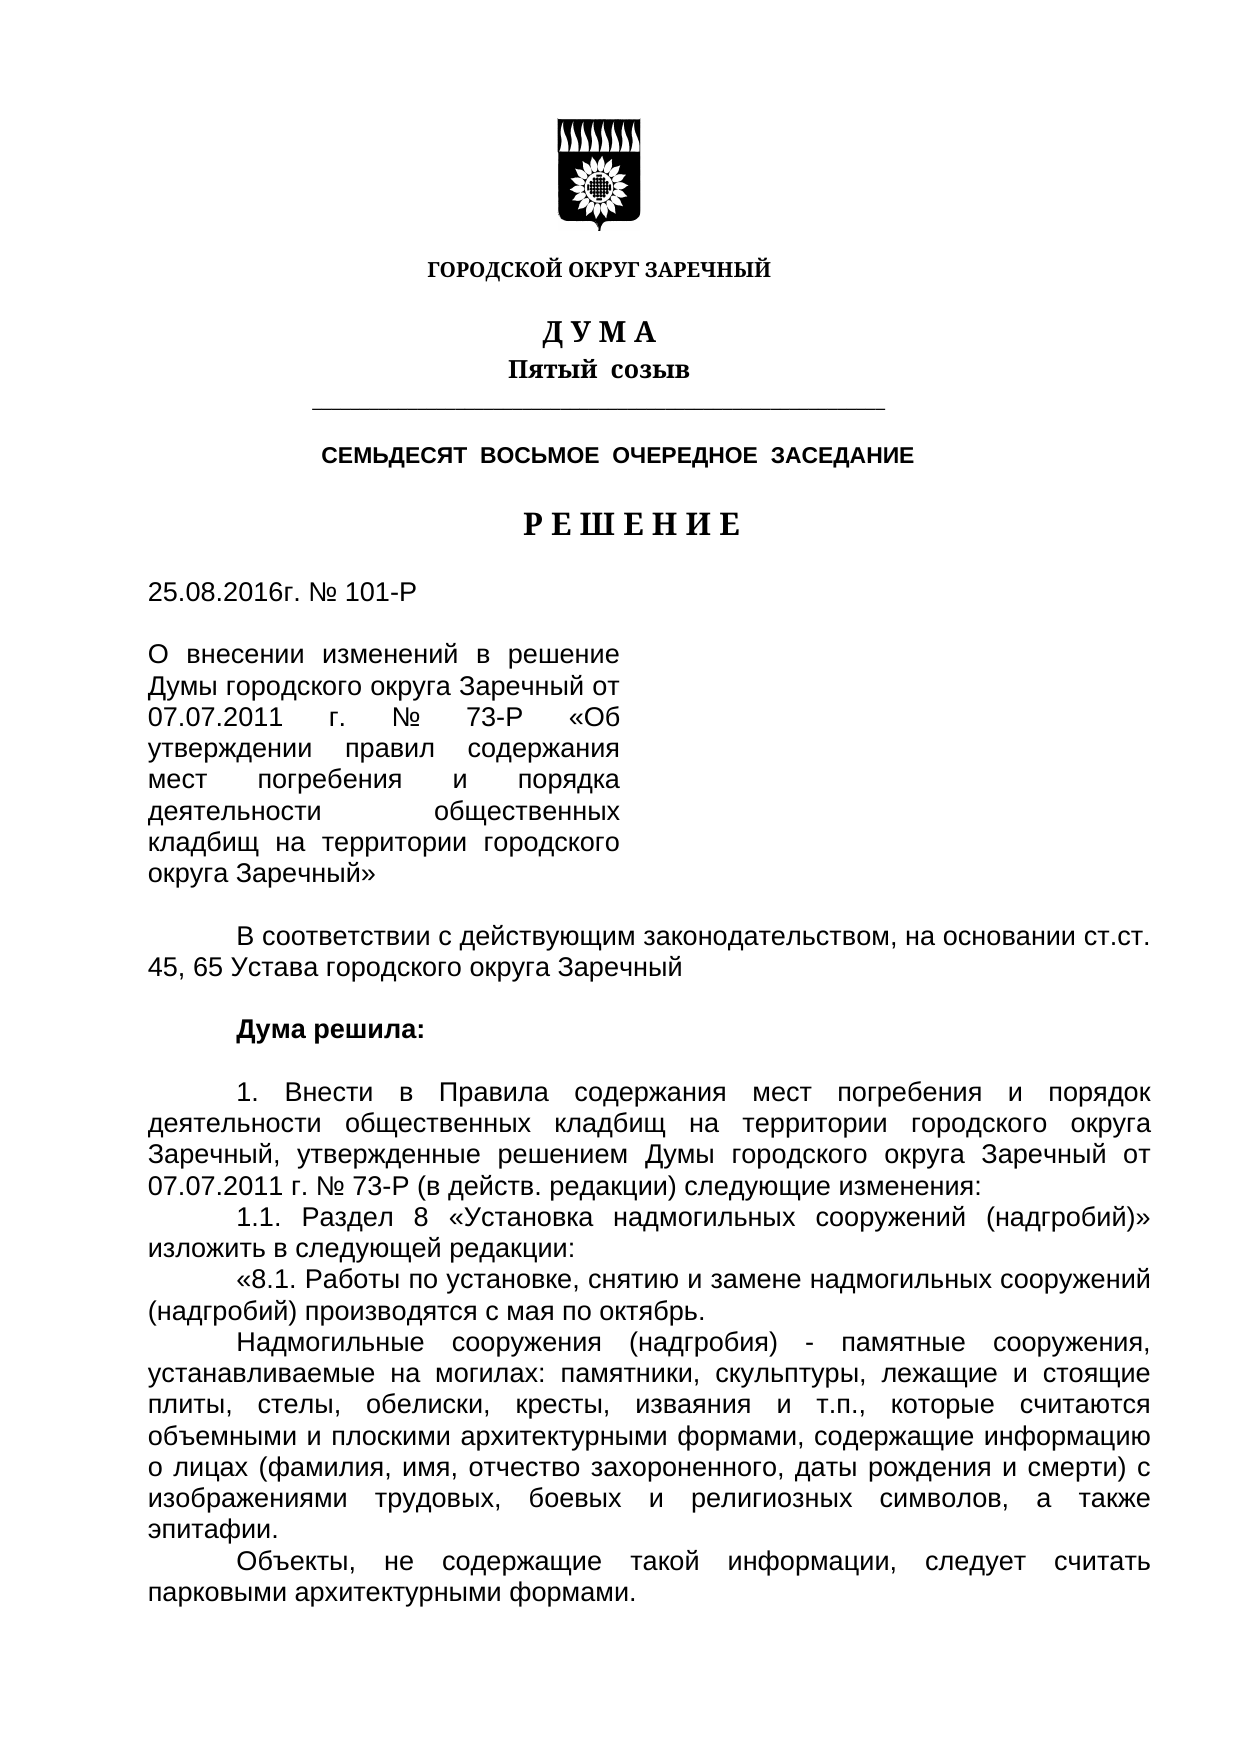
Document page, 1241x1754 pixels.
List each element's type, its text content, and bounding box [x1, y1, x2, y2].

text 25.08.2016г. № 101-Р [148, 576, 1240, 607]
text Пятый созыв [83, 351, 1115, 385]
text О внесении изменений в решение Думы городского округа Заречный от 07.07.2011 г. № 73-Р «Об утверждении правил содержания мест погребения и порядка деятельности общественных кладбищ на территории городского округа Заречный» [148, 638, 620, 888]
text 1. Внести в Правила содержания мест погребения и порядок деятельности общественных кладбищ на территории городского округа Заречный, утвержденные решением Думы городского округа Заречный от 07.07.2011 г. № 73-Р (в действ. редакции) следующие изменения: [148, 1076, 1152, 1201]
text Объекты, не содержащие такой информации, следует считать парковыми архитектурными формами. [148, 1545, 1152, 1607]
text ____________________________________________________________ [83, 385, 1115, 414]
text «8.1. Работы по установке, снятию и замене надмогильных сооружений (надгробий) производятся с мая по октябрь. [148, 1263, 1152, 1326]
text СЕМЬДЕСЯТ ВОСЬМОЕ ОЧЕРЕДНОЕ ЗАСЕДАНИЕ [121, 442, 1115, 468]
text Р Е Ш Е Н И Е [148, 502, 1115, 545]
text Д У М А [83, 312, 1115, 351]
text Надмогильные сооружения (надгробия) - памятные сооружения, устанавливаемые на могилах: памятники, скульптуры, лежащие и стоящие плиты, стелы, обелиски, кресты, изваяния и т.п., которые считаются объемными и плоскими архитектурными формами, содержащие информацию о лицах (фамилия, имя, отчество захороненного, даты рождения и смерти) с изображениями трудовых, боевых и религиозных символов, а также эпитафии. [148, 1326, 1152, 1545]
title Дума решила: [148, 1013, 1152, 1045]
title В соответствии с действующим законодательством, на основании ст.ст. 45, 65 Устава городского округа Заречный [148, 920, 1152, 982]
picture [557, 118, 641, 231]
text ГОРОДСКОЙ ОКРУГ ЗАРЕЧНЫЙ [83, 255, 1115, 283]
text 1.1. Раздел 8 «Установка надмогильных сооружений (надгробий)» изложить в следующей редакции: [148, 1201, 1152, 1263]
